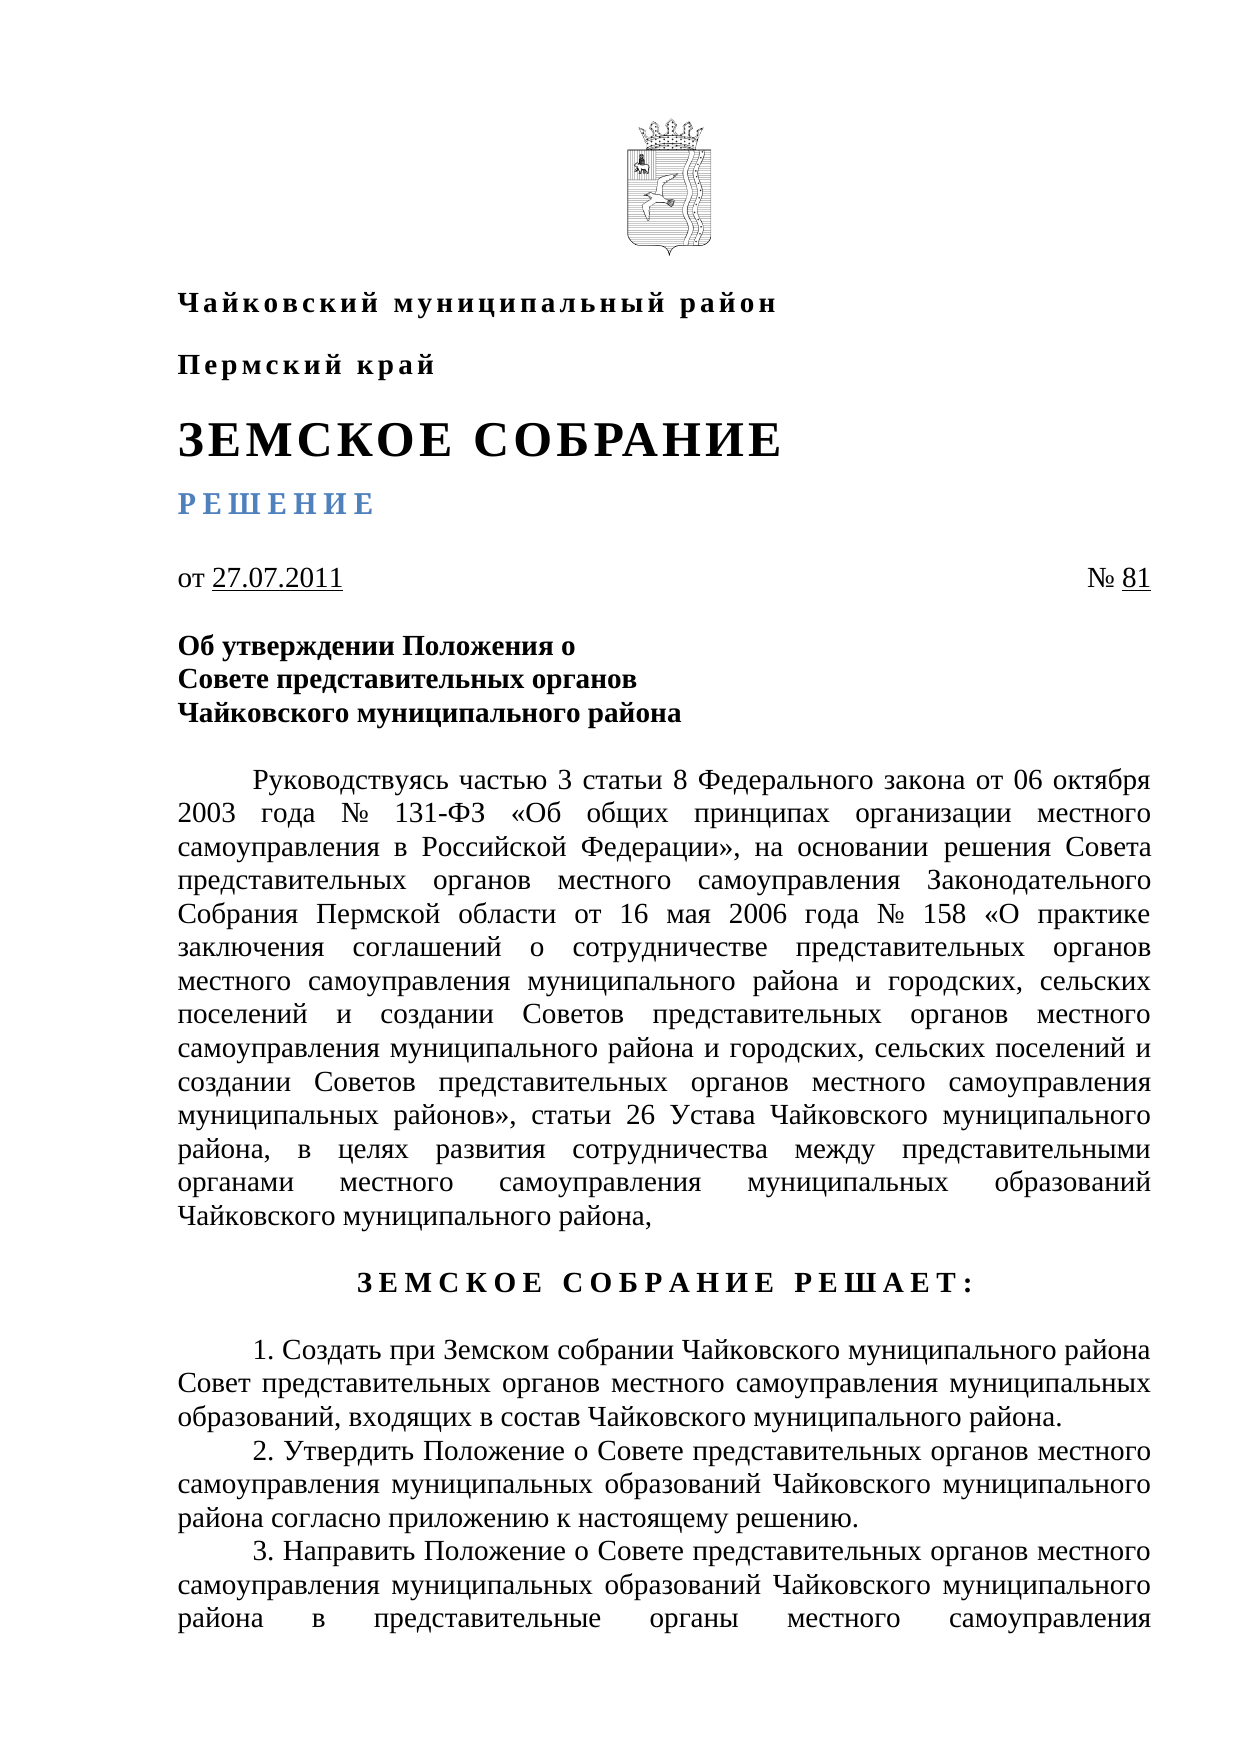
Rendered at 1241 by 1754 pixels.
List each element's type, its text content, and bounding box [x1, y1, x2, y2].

text Чайковского муниципального района [177, 695, 1152, 728]
text 1. Создать при Земском собрании Чайковского муниципального района Совет представительных органов местного самоуправления муниципальных образований, входящих в состав Чайковского муниципального района. [177, 1332, 1152, 1433]
subtitle Чайковский муниципальный район [177, 285, 1152, 318]
text от 27.07.2011.01.2007 № 81 [177, 561, 1152, 594]
text 2. Утвердить Положение о Совете представительных органов местного самоуправления муниципальных образований Чайковского муниципального района согласно приложению к настоящему решению. [177, 1433, 1152, 1533]
subtitle Пермский край [177, 347, 1152, 381]
text Об утверждении Положения о [177, 628, 1152, 661]
subtitle ЗЕМСКОЕ СОБРАНИе [177, 410, 1152, 468]
text Совете представительных органов [177, 661, 1152, 695]
text ЗЕМСКОЕ СОБРАНИе РЕШАЕТ: [177, 1265, 1152, 1298]
subtitle Р Е Ш Е Н И Е [177, 488, 1152, 522]
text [177, 1533, 1152, 1634]
text Руководствуясь частью 3 статьи 8 Федерального закона от 06 октября 2003 года № 131-ФЗ «Об общих принципах организации местного самоуправления в Российской Федерации», на основании решения Совета представительных органов местного самоуправления Законодательного Собрания Пермской области от 16 мая 2006 года № 158 «О практике заключения соглашений о сотрудничестве представительных органов местного самоуправления муниципального района и городских, сельских поселений и создании Советов представительных органов местного самоуправления муниципального района и городских, сельских поселений и создании Советов представительных органов местного самоуправления муниципальных районов», статьи 26 Устава Чайковского муниципального района, в целях развития сотрудничества между представительными органами местного самоуправления муниципальных образований Чайковского муниципального района, [177, 762, 1152, 1231]
